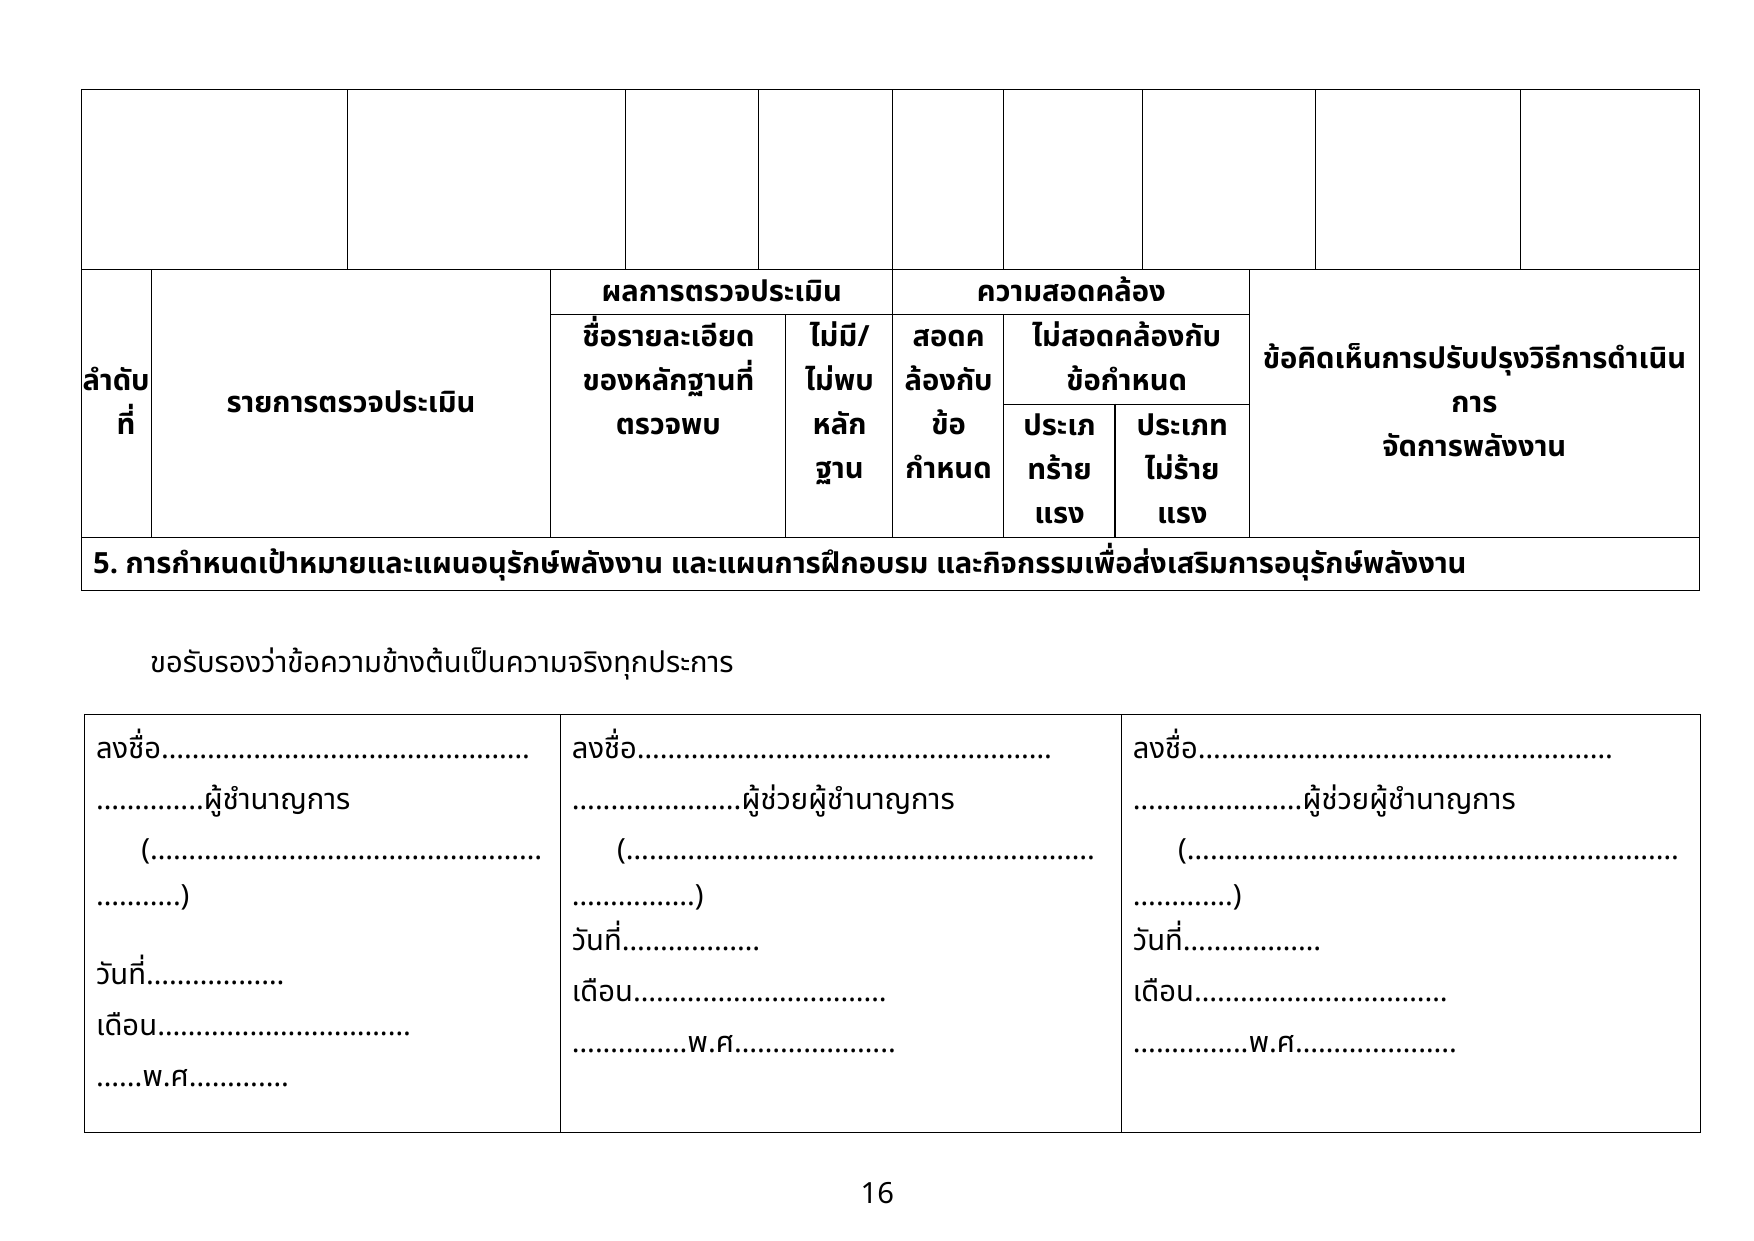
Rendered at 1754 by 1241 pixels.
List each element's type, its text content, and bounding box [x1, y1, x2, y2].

table_cell ความสอดคล้อง [893, 270, 1249, 314]
table_cell [759, 90, 892, 269]
table_cell ลำดับที่ [82, 270, 151, 537]
table_cell [348, 90, 625, 269]
table_cell [893, 90, 1003, 269]
table_cell [1004, 90, 1142, 269]
table_cell ชื่อรายละเอียดของหลักฐานที่ตรวจพบ [551, 315, 785, 537]
table_cell ประเภท ไม่ร้ายแรง [1116, 405, 1249, 537]
table_cell [1143, 90, 1315, 269]
table_cell [82, 90, 347, 269]
table_cell สอดคล้องกับข้อกำหนด [893, 315, 1003, 537]
table_cell 5. การกำหนดเป้าหมายและแผนอนุรักษ์พลังงาน และแผนการฝึกอบรม และกิจกรรมเพื่อส่งเสริมการอนุรักษ์พลังงาน [82, 538, 1699, 590]
table_cell รายการตรวจประเมิน [152, 270, 550, 537]
table_cell ไม่สอดคล้องกับข้อกำหนด [1004, 315, 1249, 403]
table_cell [1521, 90, 1699, 269]
table_cell [626, 90, 758, 269]
table_cell ผลการตรวจประเมิน [551, 270, 892, 314]
table_cell ข้อคิดเห็นการปรับปรุงวิธีการดำเนินการ จัดการพลังงาน [1250, 270, 1699, 537]
table_cell [1316, 90, 1520, 269]
table_cell ประเภทร้ายแรง [1004, 405, 1114, 537]
table_cell ไม่มี/ ไม่พบหลักฐาน [786, 315, 892, 537]
